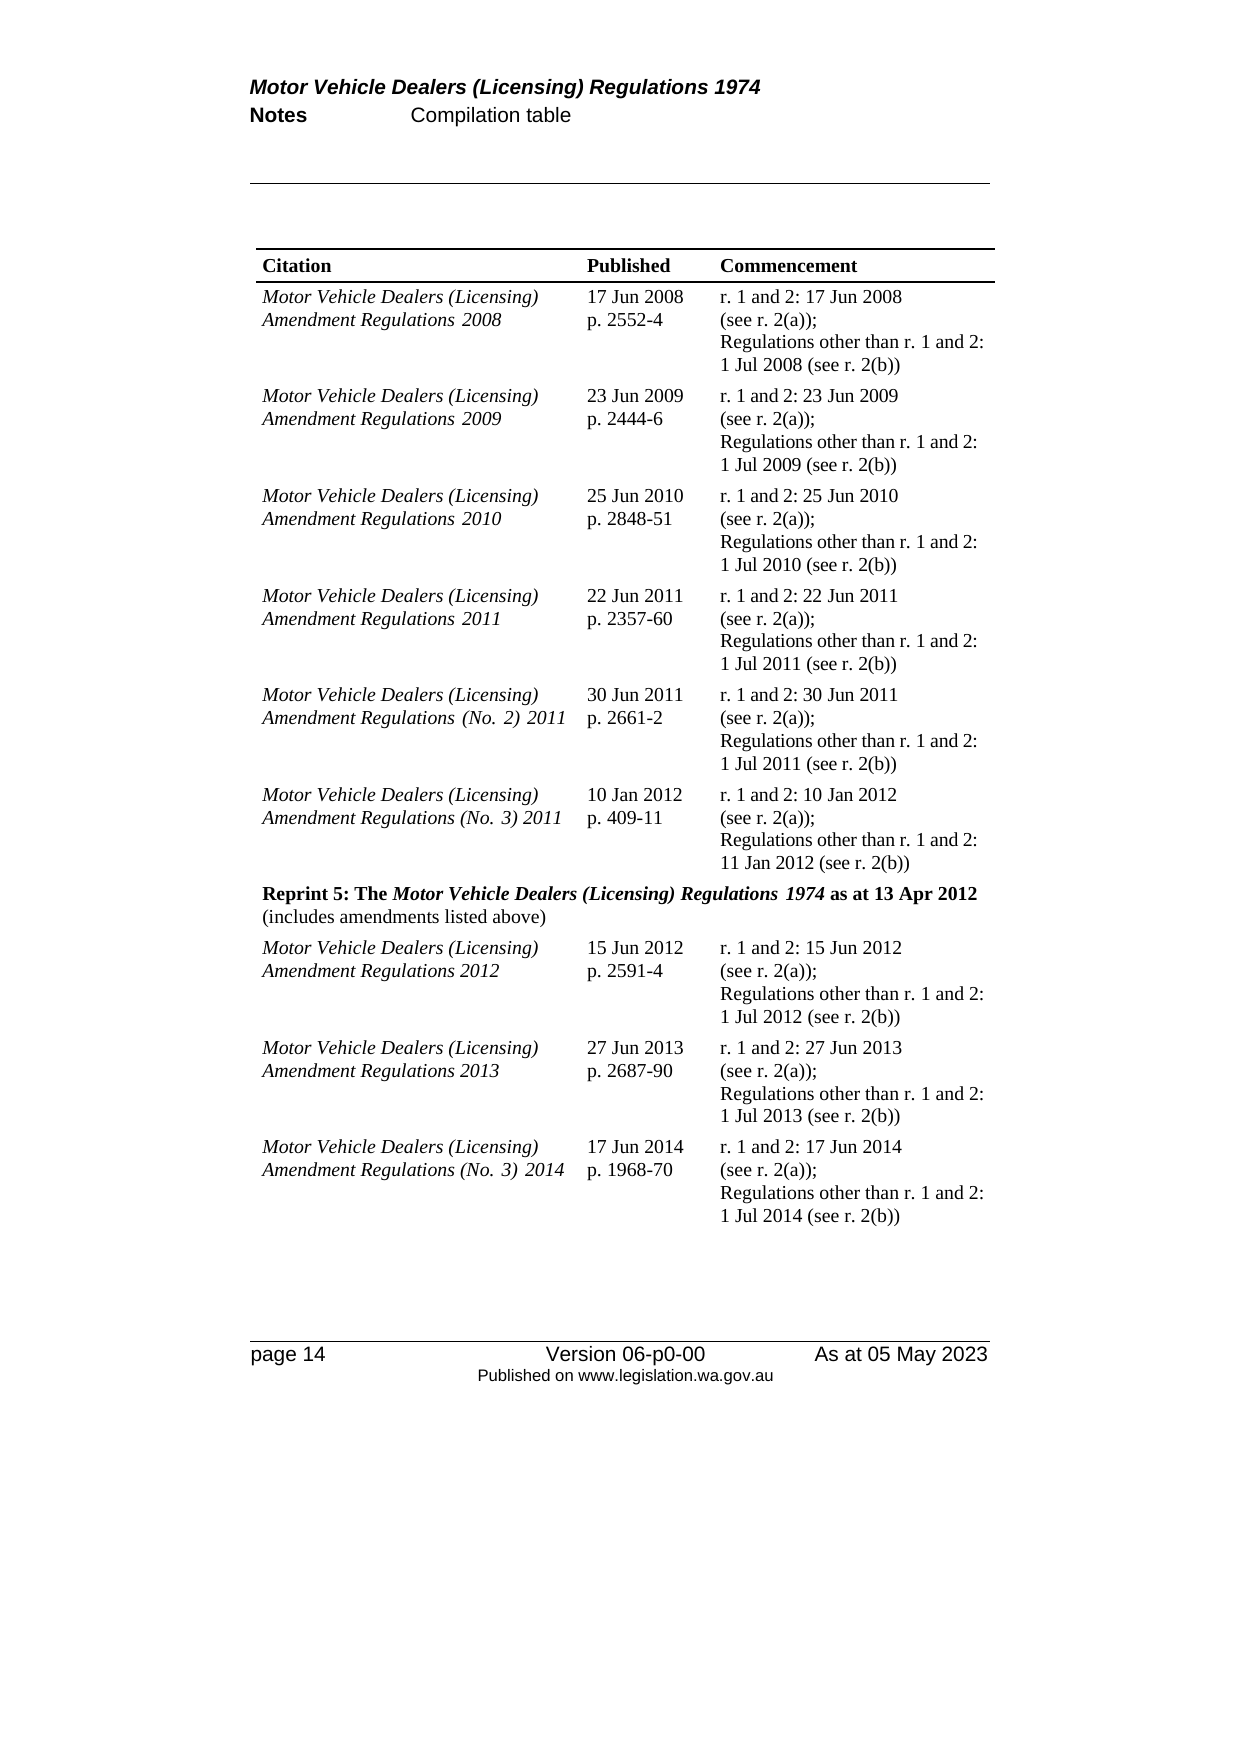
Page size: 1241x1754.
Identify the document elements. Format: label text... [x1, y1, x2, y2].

table_cell 17 Jun 2008 p. 2552-4 [581, 283, 714, 380]
table_cell Motor Vehicle Dealers (Licensing) Amendment Regulations (No. 2) 2011 [256, 679, 581, 779]
table_cell 10 Jan 2012 p. 409-11 [581, 779, 714, 878]
table_cell r. 1 and 2: 17 Jun 2014 (see r. 2(a)); Regulations other than r. 1 and 2: 1 Jul 2014 (see r. 2(b)) [714, 1131, 994, 1231]
table_cell 30 Jun 2011 p. 2661-2 [581, 679, 714, 779]
table_cell 17 Jun 2014 p. 1968-70 [581, 1131, 714, 1231]
table_header Commencement [714, 250, 994, 281]
table_header Citation [256, 250, 581, 281]
table_cell r. 1 and 2: 30 Jun 2011 (see r. 2(a)); Regulations other than r. 1 and 2: 1 Jul 2011 (see r. 2(b)) [714, 679, 994, 779]
table_cell r. 1 and 2: 15 Jun 2012 (see r. 2(a)); Regulations other than r. 1 and 2: 1 Jul 2012 (see r. 2(b)) [714, 932, 994, 1032]
table_cell Motor Vehicle Dealers (Licensing) Amendment Regulations (No. 3) 2011 [256, 779, 581, 878]
table_cell r. 1 and 2: 17 Jun 2008 (see r. 2(a)); Regulations other than r. 1 and 2: 1 Jul 2008 (see r. 2(b)) [714, 283, 994, 380]
table_cell Motor Vehicle Dealers (Licensing) Amendment Regulations (No. 3) 2014 [256, 1131, 581, 1231]
table_header Published [581, 250, 714, 281]
table_cell 15 Jun 2012 p. 2591-4 [581, 932, 714, 1032]
table_cell Motor Vehicle Dealers (Licensing) Amendment Regulations 2011 [256, 580, 581, 679]
table_cell r. 1 and 2: 27 Jun 2013 (see r. 2(a)); Regulations other than r. 1 and 2: 1 Jul 2013 (see r. 2(b)) [714, 1032, 994, 1131]
table_cell 27 Jun 2013 p. 2687-90 [581, 1032, 714, 1131]
table_cell 25 Jun 2010 p. 2848-51 [581, 480, 714, 579]
table_cell r. 1 and 2: 23 Jun 2009 (see r. 2(a)); Regulations other than r. 1 and 2: 1 Jul 2009 (see r. 2(b)) [714, 380, 994, 480]
table_cell Motor Vehicle Dealers (Licensing) Amendment Regulations 2013 [256, 1032, 581, 1131]
table_cell Motor Vehicle Dealers (Licensing) Amendment Regulations 2008 [256, 283, 581, 380]
table_cell 23 Jun 2009 p. 2444-6 [581, 380, 714, 480]
table_cell 22 Jun 2011 p. 2357-60 [581, 580, 714, 679]
table_cell r. 1 and 2: 25 Jun 2010 (see r. 2(a)); Regulations other than r. 1 and 2: 1 Jul 2010 (see r. 2(b)) [714, 480, 994, 579]
table_cell r. 1 and 2: 22 Jun 2011 (see r. 2(a)); Regulations other than r. 1 and 2: 1 Jul 2011 (see r. 2(b)) [714, 580, 994, 679]
table_cell Motor Vehicle Dealers (Licensing) Amendment Regulations 2010 [256, 480, 581, 579]
table_cell r. 1 and 2: 10 Jan 2012 (see r. 2(a)); Regulations other than r. 1 and 2: 11 Jan 2012 (see r. 2(b)) [714, 779, 994, 878]
table_cell Motor Vehicle Dealers (Licensing) Amendment Regulations 2009 [256, 380, 581, 480]
table_cell Reprint 5: The Motor Vehicle Dealers (Licensing) Regulations 1974 as at 13 Apr 2012 (includes amendments listed above) [256, 878, 994, 932]
table_cell Motor Vehicle Dealers (Licensing) Amendment Regulations 2012 [256, 932, 581, 1032]
